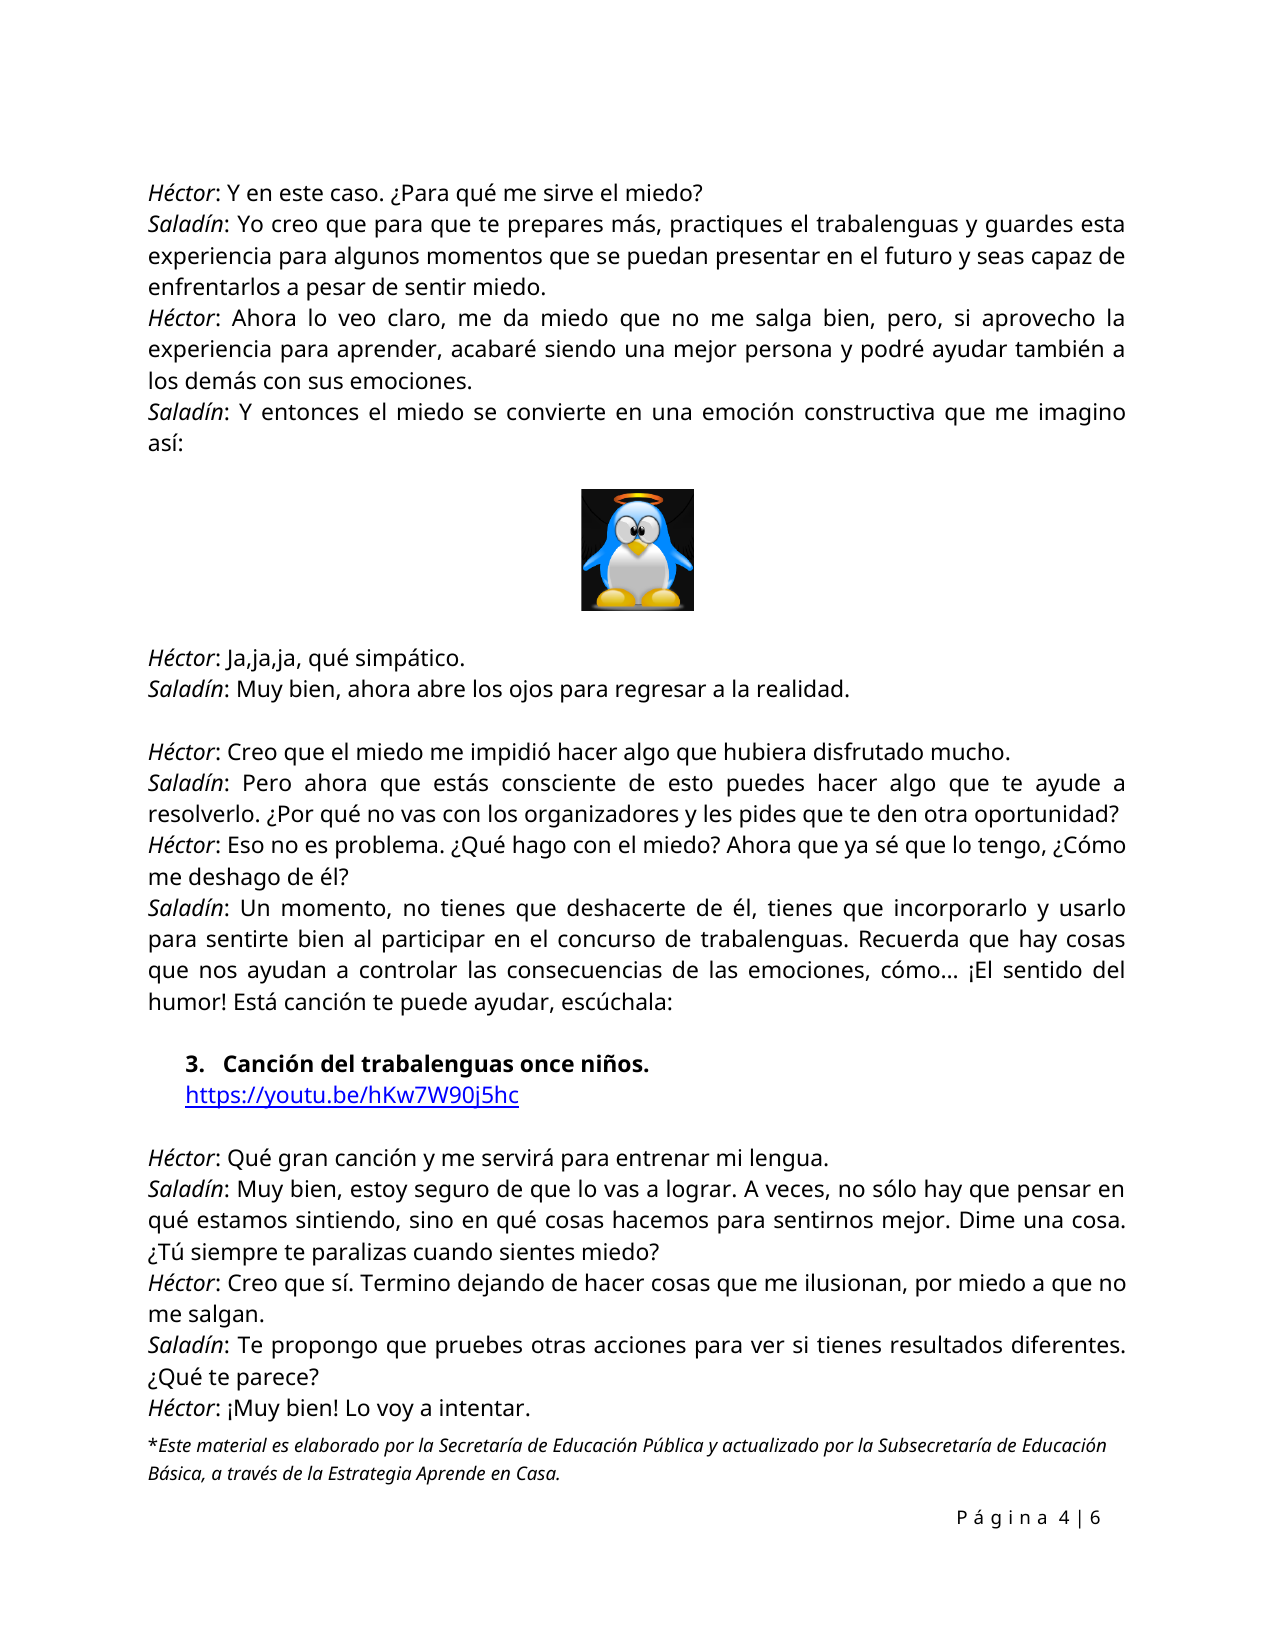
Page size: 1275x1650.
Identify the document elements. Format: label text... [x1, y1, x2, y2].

text Saladín: Yo creo que para que te prepares más, practiques el trabalenguas y guardes esta experiencia para algunos momentos que se puedan presentar en el futuro y seas capaz de enfrentarlos a pesar de sentir miedo. [148, 208, 1127, 302]
text Héctor: Ja,ja,ja, qué simpático. [148, 642, 1127, 673]
text Héctor: Qué gran canción y me servirá para entrenar mi lengua. [148, 1142, 1127, 1173]
text Héctor: Y en este caso. ¿Para qué me sirve el miedo? [148, 177, 1127, 208]
text Héctor: Creo que sí. Termino dejando de hacer cosas que me ilusionan, por miedo a que no me salgan. [148, 1267, 1127, 1329]
text Héctor: Creo que el miedo me impidió hacer algo que hubiera disfrutado mucho. [148, 736, 1127, 767]
text Saladín: Te propongo que pruebes otras acciones para ver si tienes resultados diferentes. ¿Qué te parece? [148, 1329, 1127, 1392]
text Saladín: Muy bien, estoy seguro de que lo vas a lograr. A veces, no sólo hay que pensar en qué estamos sintiendo, sino en qué cosas hacemos para sentirnos mejor. Dime una cosa. ¿Tú siempre te paralizas cuando sientes miedo? [148, 1173, 1127, 1267]
text https://youtu.be/hKw7W90j5hc [185, 1079, 1127, 1111]
text Héctor: ¡Muy bien! Lo voy a intentar. [148, 1392, 1127, 1423]
picture [581, 489, 694, 611]
text Héctor: Ahora lo veo claro, me da miedo que no me salga bien, pero, si aprovecho la experiencia para aprender, acabaré siendo una mejor persona y podré ayudar también a los demás con sus emociones. [148, 302, 1127, 396]
text Saladín: Muy bien, ahora abre los ojos para regresar a la realidad. [148, 673, 1127, 704]
list Canción del trabalenguas once niños. [185, 1048, 1127, 1079]
text Saladín: Un momento, no tienes que deshacerte de él, tienes que incorporarlo y usarlo para sentirte bien al participar en el concurso de trabalenguas. Recuerda que hay cosas que nos ayudan a controlar las consecuencias de las emociones, cómo… ¡El sentido del humor! Está canción te puede ayudar, escúchala: [148, 892, 1127, 1017]
text Saladín: Pero ahora que estás consciente de esto puedes hacer algo que te ayude a resolverlo. ¿Por qué no vas con los organizadores y les pides que te den otra oportunidad? [148, 767, 1127, 829]
text Héctor: Eso no es problema. ¿Qué hago con el miedo? Ahora que ya sé que lo tengo, ¿Cómo me deshago de él? [148, 829, 1127, 892]
text Saladín: Y entonces el miedo se convierte en una emoción constructiva que me imagino así: [148, 396, 1127, 458]
